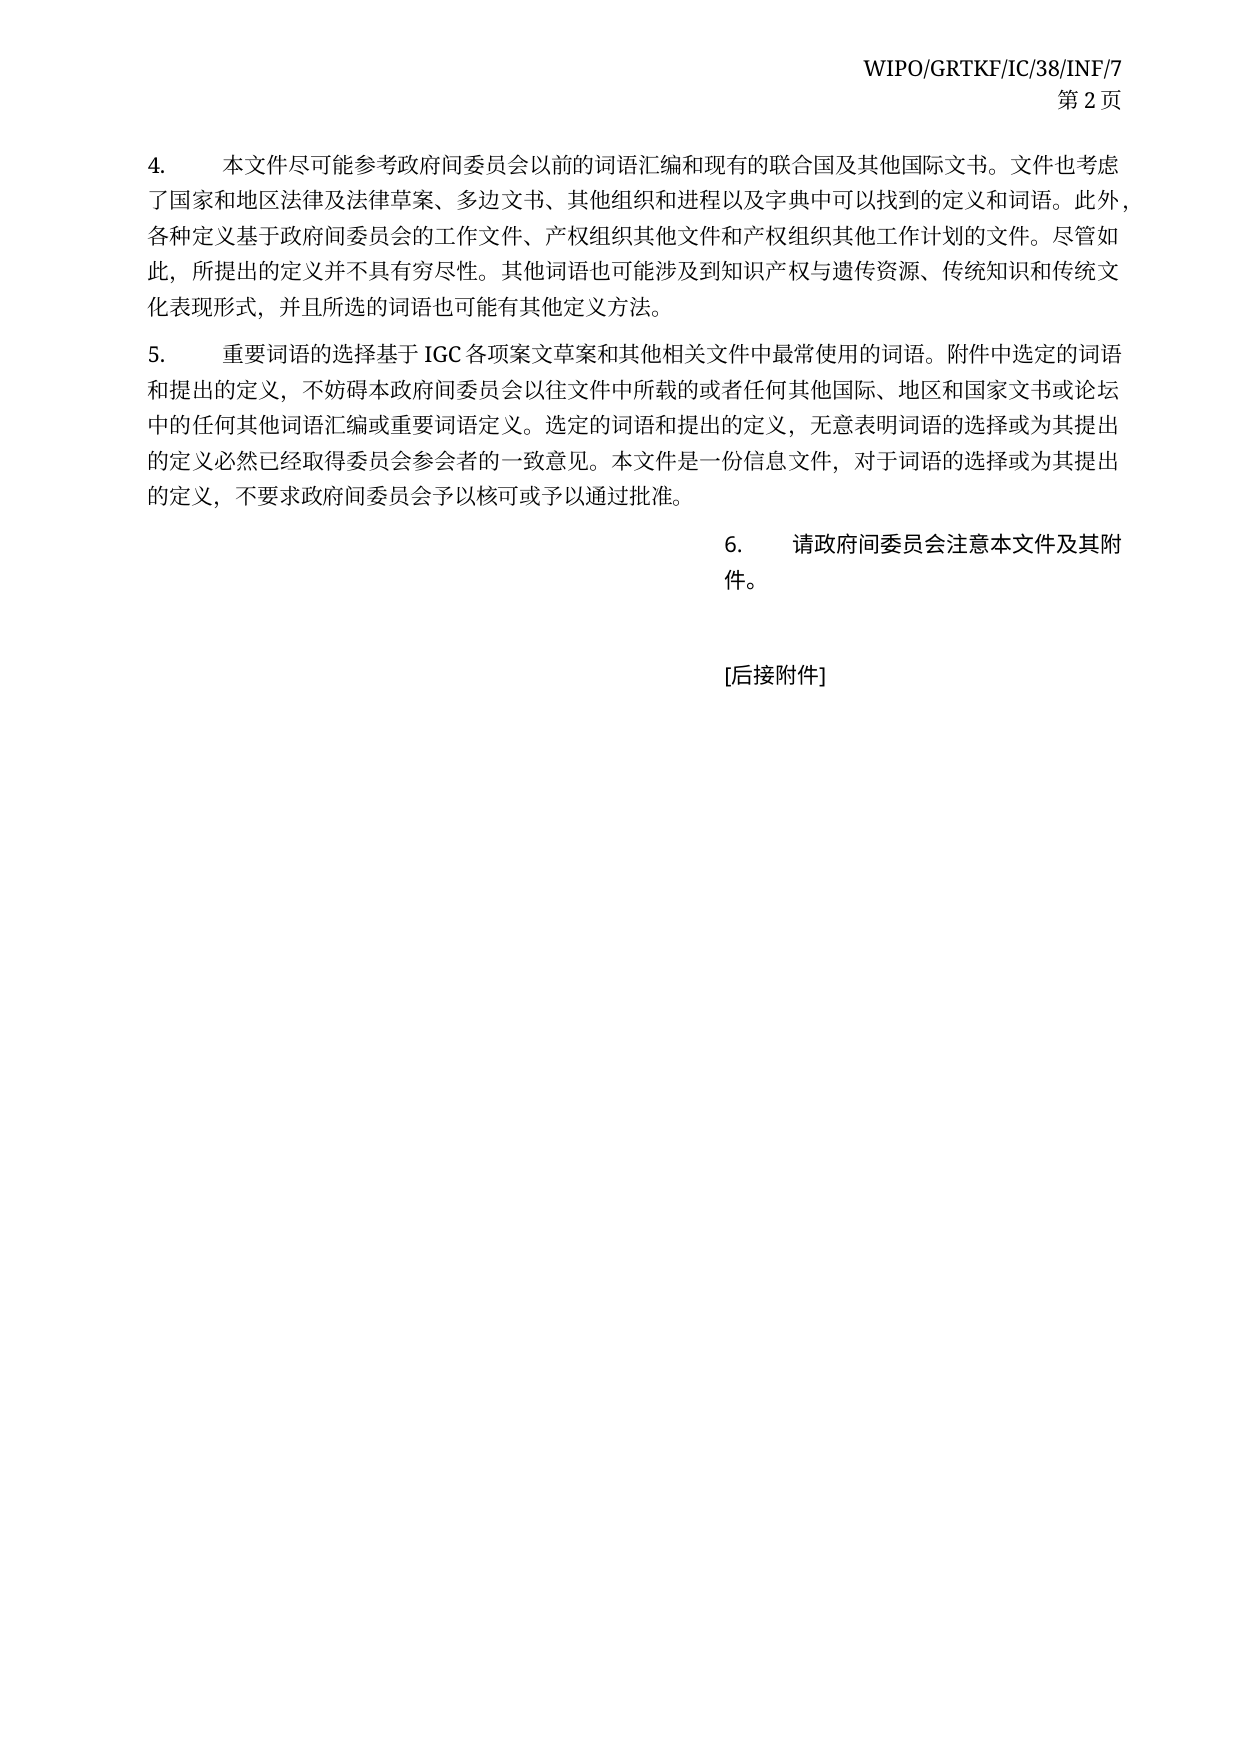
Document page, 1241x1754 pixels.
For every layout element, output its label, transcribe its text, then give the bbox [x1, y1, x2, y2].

list 本文件尽可能参考政府间委员会以前的词语汇编和现有的联合国及其他国际文书。文件也考虑了国家和地区法律及法律草案、多边文书、其他组织和进程以及字典中可以找到的定义和词语。此外，各种定义基于政府间委员会的工作文件、产权组织其他文件和产权组织其他工作计划的文件。尽管如此，所提出的定义并不具有穷尽性。其他词语也可能涉及到知识产权与遗传资源、传统知识和传统文化表现形式，并且所选的词语也可能有其他定义方法。 [148, 144, 1122, 321]
text [后接附件] [724, 655, 1122, 690]
list 重要词语的选择基于IGC各项案文草案和其他相关文件中最常使用的词语。附件中选定的词语和提出的定义，不妨碍本政府间委员会以往文件中所载的或者任何其他国际、地区和国家文书或论坛中的任何其他词语汇编或重要词语定义。选定的词语和提出的定义，无意表明词语的选择或为其提出的定义必然已经取得委员会参会者的一致意见。本文件是一份信息文件，对于词语的选择或为其提出的定义，不要求政府间委员会予以核可或予以通过批准。 [148, 334, 1122, 511]
list 请政府间委员会注意本文件及其附‍件。 [724, 523, 1122, 594]
